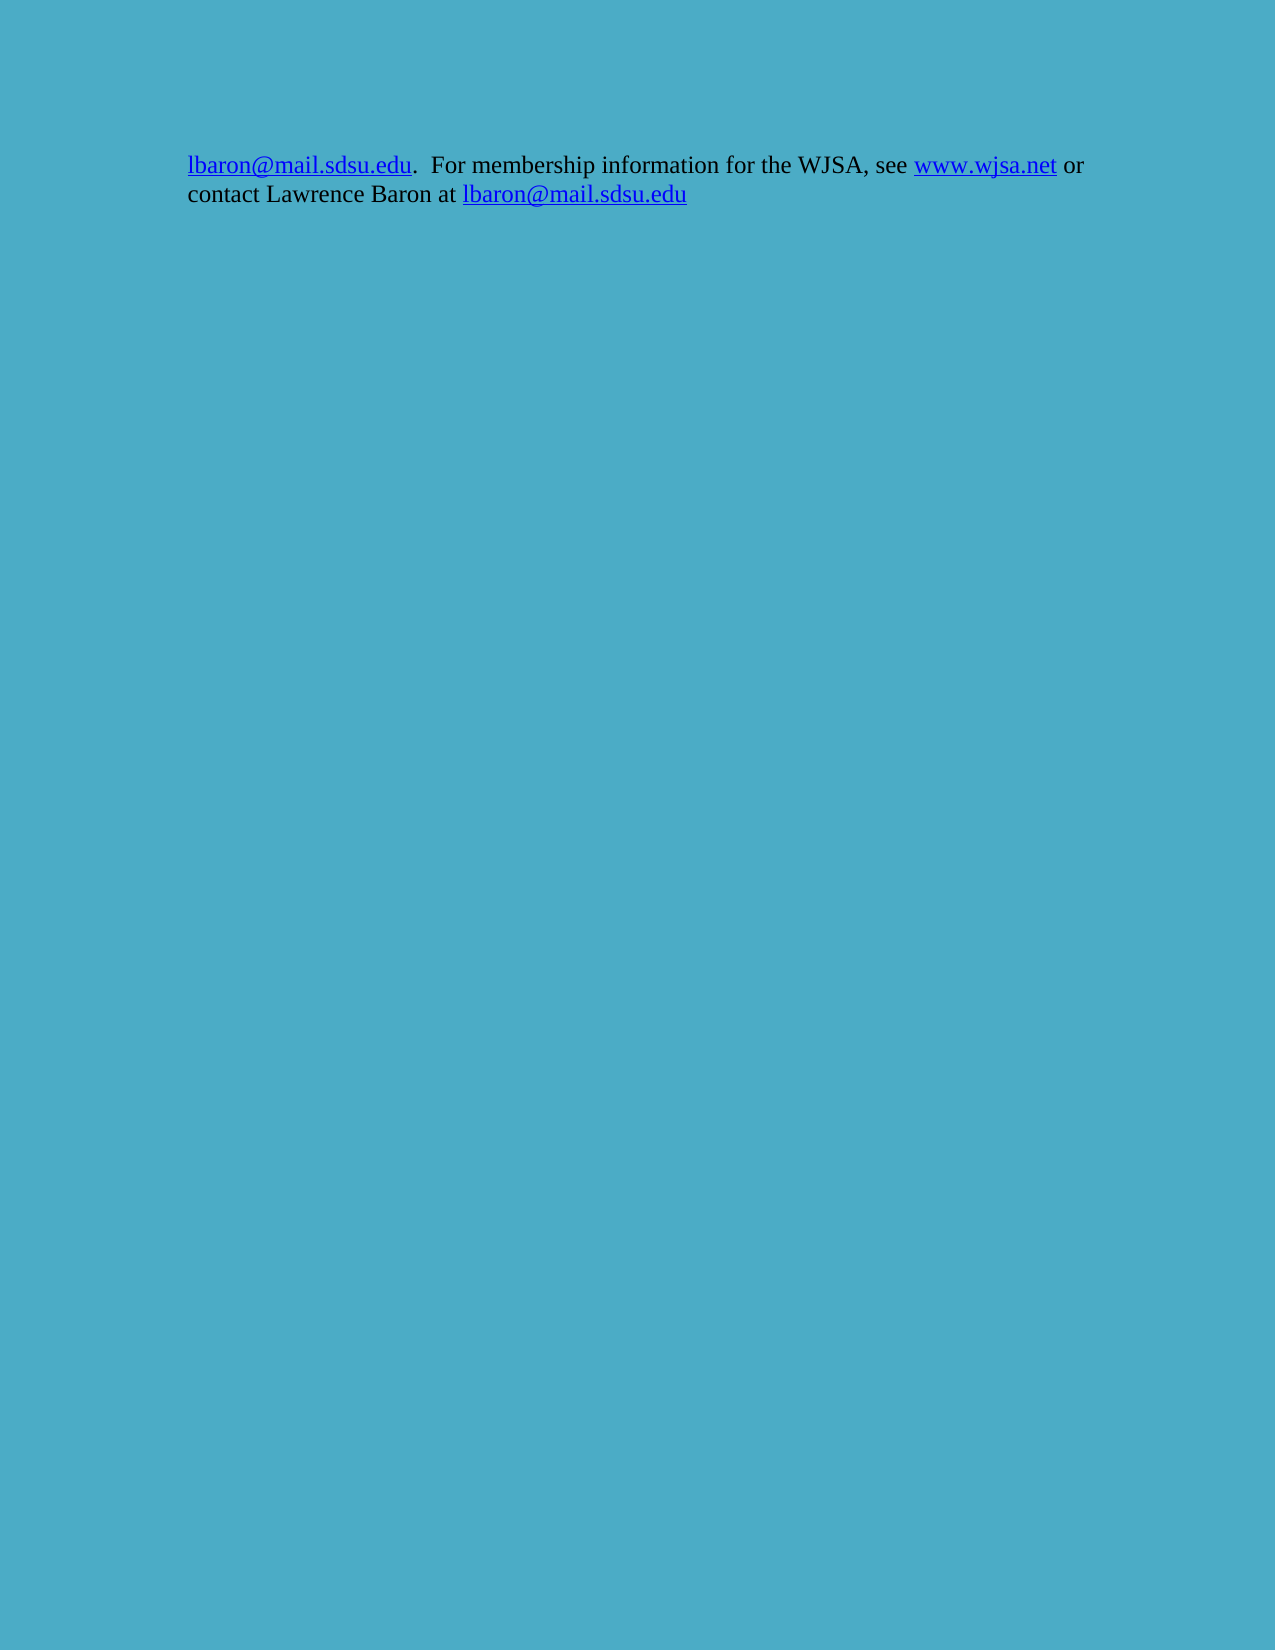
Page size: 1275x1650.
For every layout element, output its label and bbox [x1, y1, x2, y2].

text [187, 150, 1087, 207]
